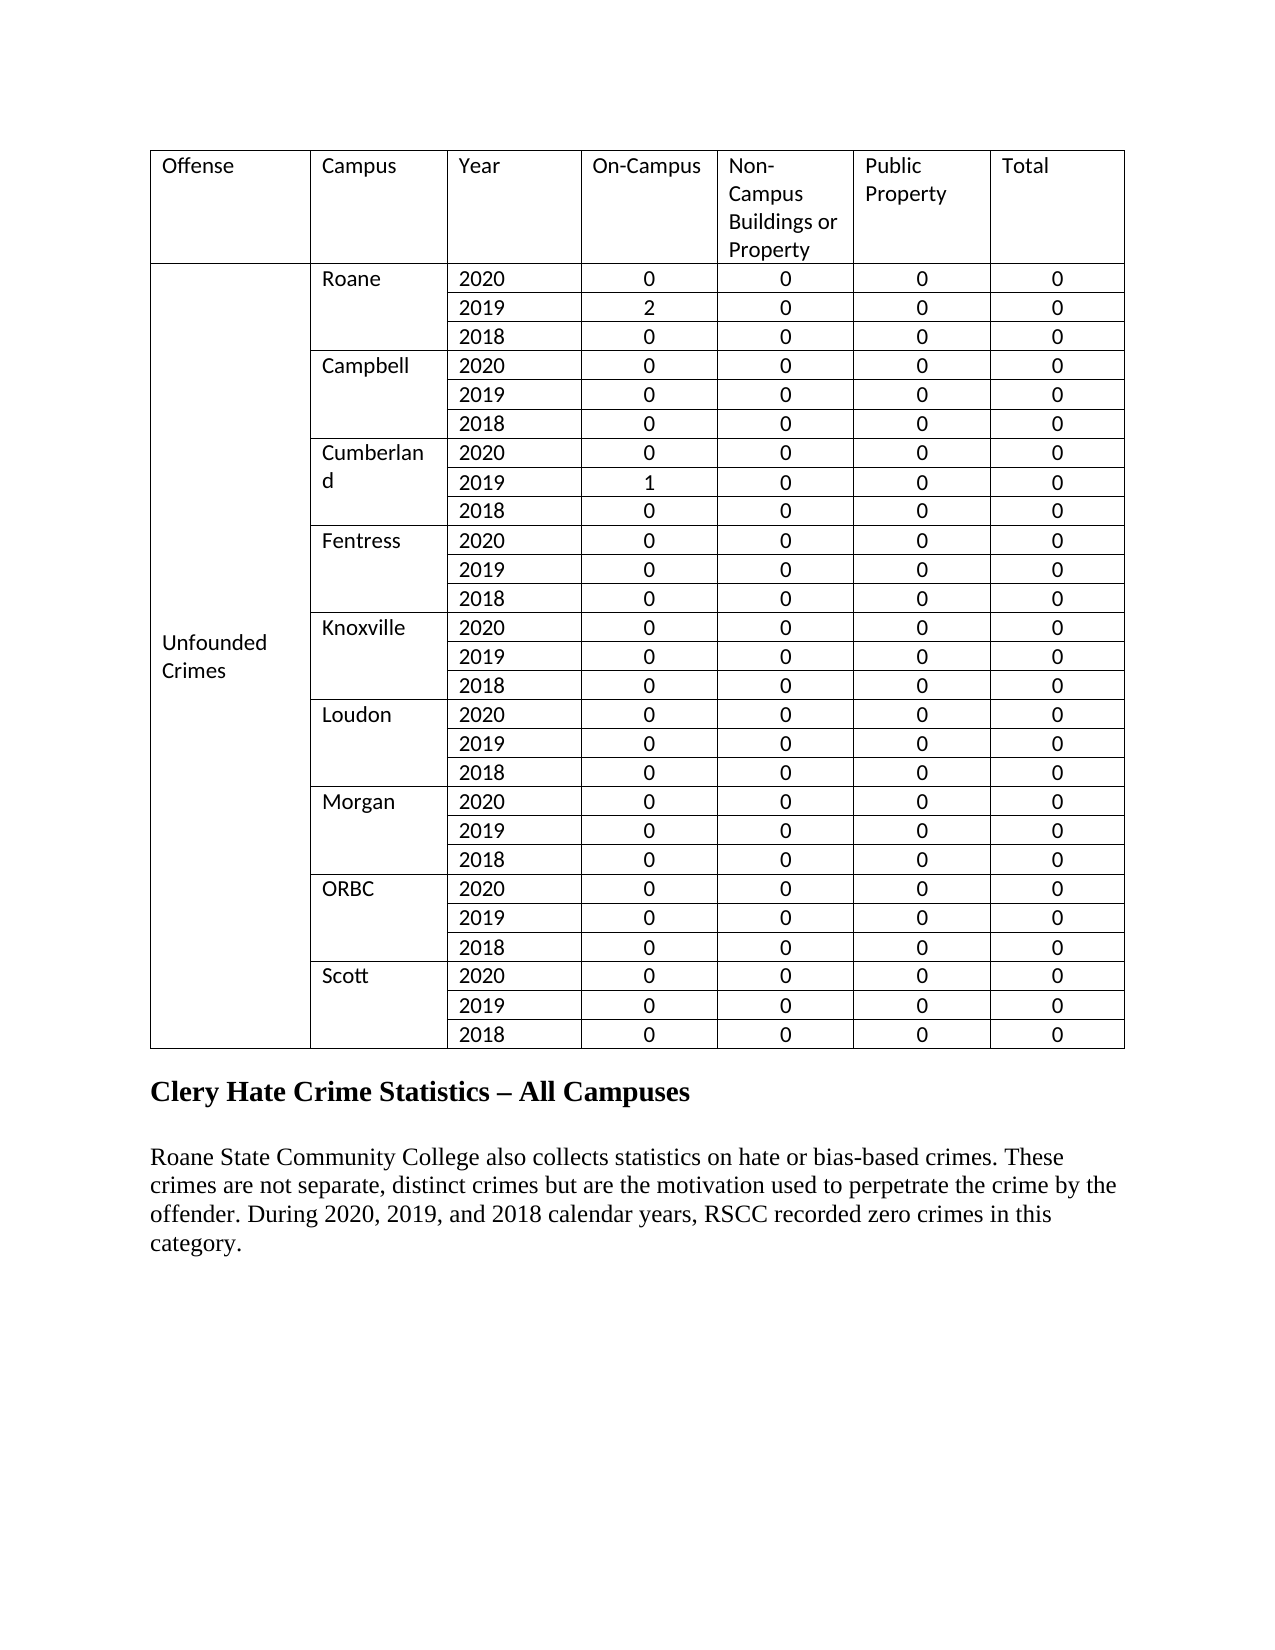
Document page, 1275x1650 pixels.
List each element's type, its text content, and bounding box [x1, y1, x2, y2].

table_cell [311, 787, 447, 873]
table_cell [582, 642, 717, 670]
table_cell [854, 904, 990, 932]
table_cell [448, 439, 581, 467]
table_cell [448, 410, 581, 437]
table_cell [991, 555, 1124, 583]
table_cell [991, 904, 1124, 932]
text Roane State Community College also collects statistics on hate or bias-based crimes. These crimes are not separate, distinct crimes but are the motivation used to perpetrate the crime by the offender. During 2020, 2019, and 2018 calendar years, RSCC recorded zero crimes in this category. [150, 1142, 1125, 1257]
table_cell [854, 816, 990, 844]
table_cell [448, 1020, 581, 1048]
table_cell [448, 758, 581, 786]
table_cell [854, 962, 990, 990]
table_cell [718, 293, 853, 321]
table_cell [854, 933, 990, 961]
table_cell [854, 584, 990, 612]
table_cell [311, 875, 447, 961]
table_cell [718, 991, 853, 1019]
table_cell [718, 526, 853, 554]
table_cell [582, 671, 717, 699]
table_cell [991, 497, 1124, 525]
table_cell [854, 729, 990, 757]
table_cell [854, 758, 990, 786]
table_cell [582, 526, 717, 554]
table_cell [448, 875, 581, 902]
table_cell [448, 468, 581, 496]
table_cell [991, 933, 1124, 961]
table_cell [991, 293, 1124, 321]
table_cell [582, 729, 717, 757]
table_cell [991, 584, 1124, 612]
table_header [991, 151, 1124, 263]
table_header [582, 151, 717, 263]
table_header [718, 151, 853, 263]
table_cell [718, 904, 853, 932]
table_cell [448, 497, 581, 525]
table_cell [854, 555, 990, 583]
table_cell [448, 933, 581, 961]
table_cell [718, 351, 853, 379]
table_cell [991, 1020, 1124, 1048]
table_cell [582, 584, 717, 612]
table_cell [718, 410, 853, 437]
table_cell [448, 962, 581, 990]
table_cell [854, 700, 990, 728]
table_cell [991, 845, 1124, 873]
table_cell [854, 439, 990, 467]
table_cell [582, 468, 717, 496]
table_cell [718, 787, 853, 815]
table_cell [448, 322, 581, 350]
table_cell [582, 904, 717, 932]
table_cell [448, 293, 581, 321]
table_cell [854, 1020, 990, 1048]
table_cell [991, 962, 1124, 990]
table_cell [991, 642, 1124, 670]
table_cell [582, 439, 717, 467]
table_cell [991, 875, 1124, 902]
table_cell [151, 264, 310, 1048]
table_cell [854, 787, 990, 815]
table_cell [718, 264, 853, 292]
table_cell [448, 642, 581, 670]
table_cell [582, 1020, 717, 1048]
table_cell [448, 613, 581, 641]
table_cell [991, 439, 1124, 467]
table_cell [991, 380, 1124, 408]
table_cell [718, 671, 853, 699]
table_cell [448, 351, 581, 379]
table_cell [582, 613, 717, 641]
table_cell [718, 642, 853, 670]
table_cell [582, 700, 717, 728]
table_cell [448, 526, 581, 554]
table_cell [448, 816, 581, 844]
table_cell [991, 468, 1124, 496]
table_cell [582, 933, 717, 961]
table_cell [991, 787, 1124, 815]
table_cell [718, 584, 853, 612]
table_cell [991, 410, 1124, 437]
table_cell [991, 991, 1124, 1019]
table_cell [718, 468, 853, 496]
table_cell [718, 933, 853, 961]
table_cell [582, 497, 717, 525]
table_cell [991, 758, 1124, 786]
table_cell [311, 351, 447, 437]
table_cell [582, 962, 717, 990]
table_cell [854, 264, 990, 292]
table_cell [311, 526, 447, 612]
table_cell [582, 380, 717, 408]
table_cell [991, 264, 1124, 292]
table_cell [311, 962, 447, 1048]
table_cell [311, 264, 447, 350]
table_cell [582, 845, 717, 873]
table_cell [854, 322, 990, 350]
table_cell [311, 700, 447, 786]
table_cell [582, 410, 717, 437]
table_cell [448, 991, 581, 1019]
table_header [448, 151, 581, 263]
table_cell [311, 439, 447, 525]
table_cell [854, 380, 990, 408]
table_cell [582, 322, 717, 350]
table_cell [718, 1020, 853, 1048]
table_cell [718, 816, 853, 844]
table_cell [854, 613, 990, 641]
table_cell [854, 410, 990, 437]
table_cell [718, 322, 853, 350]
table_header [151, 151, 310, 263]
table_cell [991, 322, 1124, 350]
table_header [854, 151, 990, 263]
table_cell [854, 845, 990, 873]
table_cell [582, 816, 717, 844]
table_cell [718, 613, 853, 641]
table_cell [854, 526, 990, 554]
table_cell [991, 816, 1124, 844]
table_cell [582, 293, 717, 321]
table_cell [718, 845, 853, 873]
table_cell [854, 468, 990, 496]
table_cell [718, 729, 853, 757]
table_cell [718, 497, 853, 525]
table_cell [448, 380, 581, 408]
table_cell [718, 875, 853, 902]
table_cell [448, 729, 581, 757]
text Clery Hate Crime Statistics – All Campuses [150, 1074, 1125, 1107]
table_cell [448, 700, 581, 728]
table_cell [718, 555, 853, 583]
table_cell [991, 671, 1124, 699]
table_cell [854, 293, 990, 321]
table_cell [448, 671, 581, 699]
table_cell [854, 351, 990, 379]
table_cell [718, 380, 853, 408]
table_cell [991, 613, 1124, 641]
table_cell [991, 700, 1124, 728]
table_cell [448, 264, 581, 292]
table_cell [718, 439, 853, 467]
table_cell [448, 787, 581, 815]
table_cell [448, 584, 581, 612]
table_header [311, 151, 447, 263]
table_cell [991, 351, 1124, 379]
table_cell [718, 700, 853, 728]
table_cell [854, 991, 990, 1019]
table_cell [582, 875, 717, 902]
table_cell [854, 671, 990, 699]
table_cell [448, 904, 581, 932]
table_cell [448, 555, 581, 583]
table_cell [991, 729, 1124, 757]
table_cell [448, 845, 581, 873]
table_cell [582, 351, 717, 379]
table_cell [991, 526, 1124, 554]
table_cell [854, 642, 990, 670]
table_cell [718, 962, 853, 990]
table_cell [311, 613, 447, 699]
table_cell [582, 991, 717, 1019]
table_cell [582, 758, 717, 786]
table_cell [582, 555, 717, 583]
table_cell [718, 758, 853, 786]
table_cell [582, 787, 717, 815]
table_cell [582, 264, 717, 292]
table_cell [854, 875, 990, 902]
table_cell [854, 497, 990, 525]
